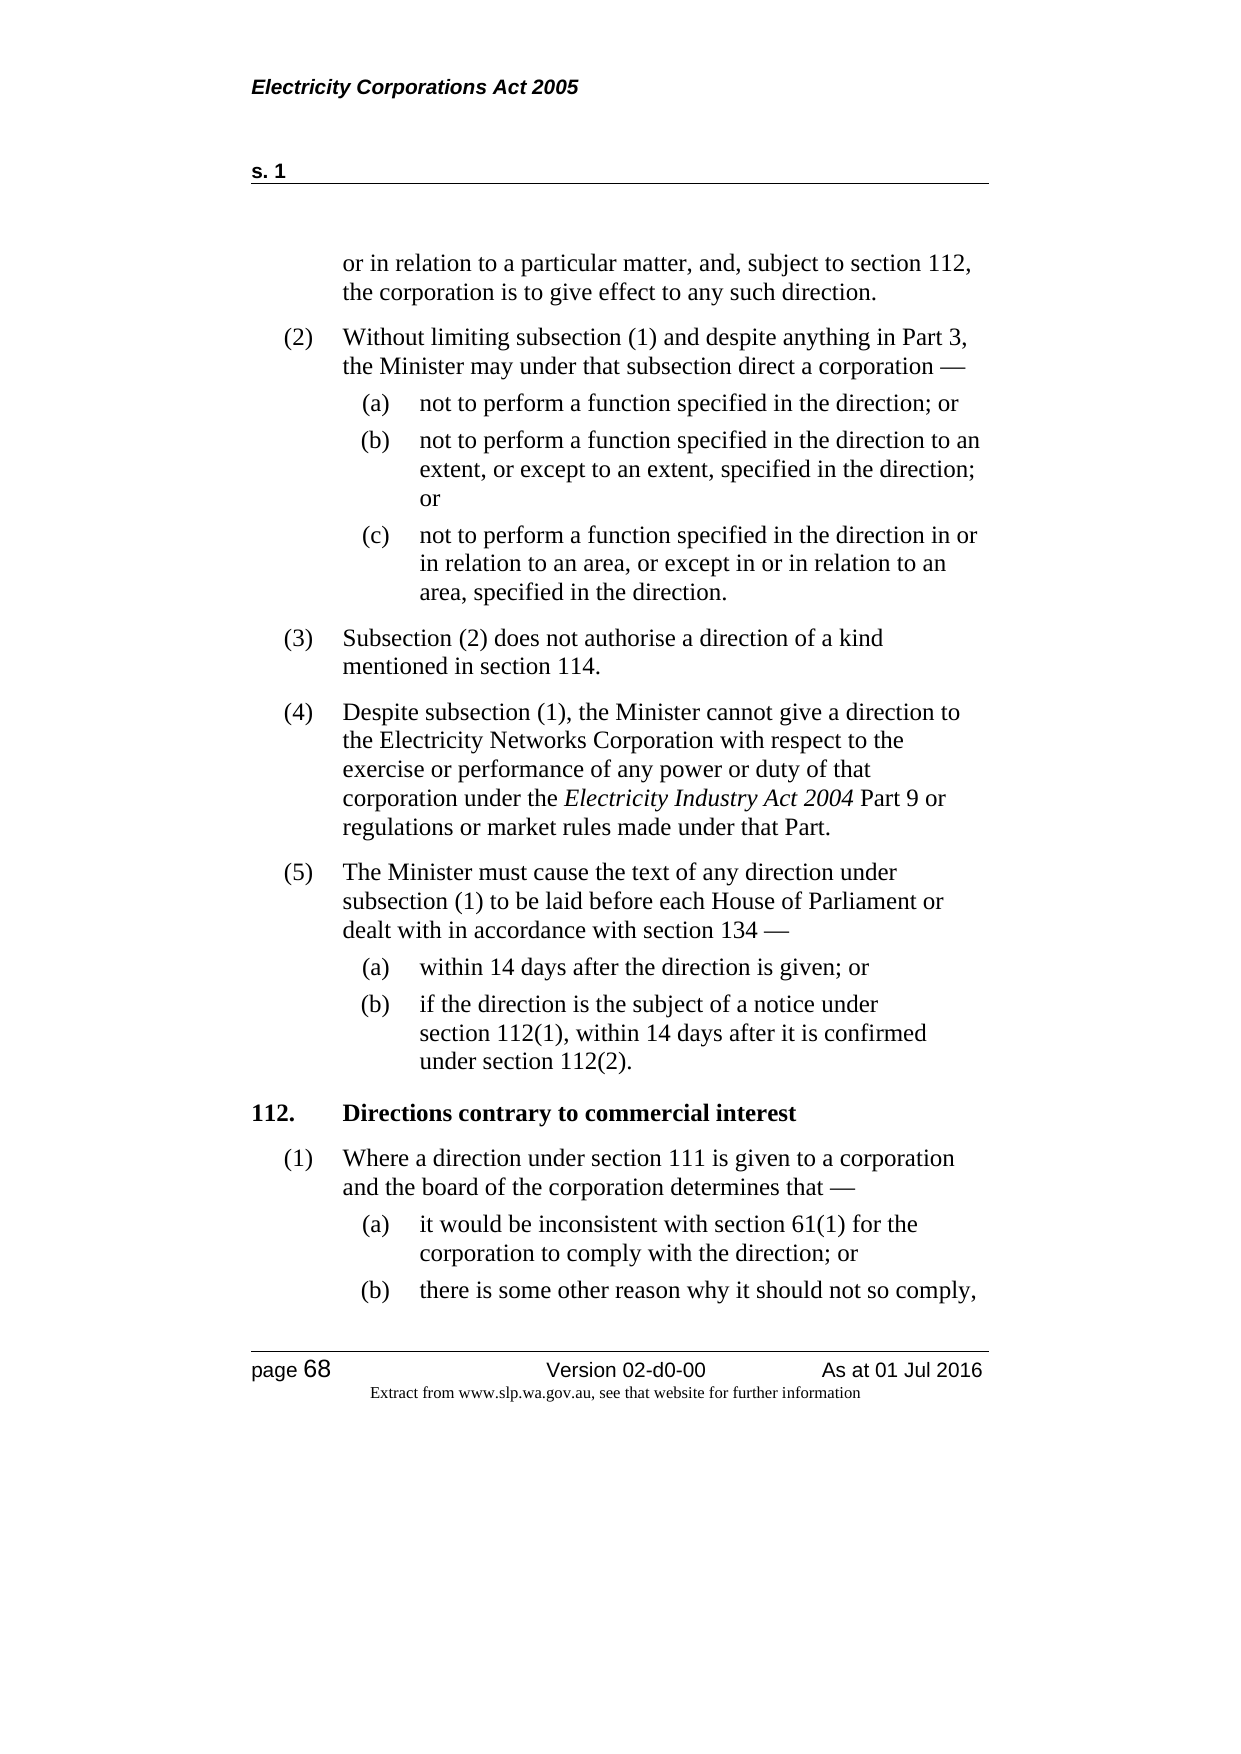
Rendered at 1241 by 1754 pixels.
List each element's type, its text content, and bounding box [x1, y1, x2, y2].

text (1) Where a direction under section 111 is given to a corporation and the board of the corporation determines that — [251, 1143, 989, 1201]
text (b) there is some other reason why it should not so comply, [251, 1275, 989, 1304]
text (a) within 14 days after the direction is given; or [251, 952, 989, 981]
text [251, 248, 989, 306]
text (3) Subsection (2) does not authorise a direction of a kind mentioned in section 114. [251, 623, 989, 680]
text (5) The Minister must cause the text of any direction under subsection (1) to be laid before each House of Parliament or dealt with in accordance with section 134 — [251, 857, 989, 943]
text (b) not to perform a function specified in the direction to an extent, or except to an extent, specified in the direction; or [251, 425, 989, 511]
text (c) not to perform a function specified in the direction in or in relation to an area, or except in or in relation to an area, specified in the direction. [251, 520, 989, 606]
subtitle 112. Directions contrary to commercial interest [251, 1098, 989, 1127]
text (b) if the direction is the subject of a notice under section 112(1), within 14 days after it is confirmed under section 112(2). [251, 989, 989, 1075]
text (2) Without limiting subsection (1) and despite anything in Part 3, the Minister may under that subsection direct a corporation — [251, 322, 989, 380]
text (a) not to perform a function specified in the direction; or [251, 388, 989, 417]
text (a) it would be inconsistent with section 61(1) for the corporation to comply with the direction; or [251, 1209, 989, 1267]
text (4) Despite subsection (1), the Minister cannot give a direction to the Electricity Networks Corporation with respect to the exercise or performance of any power or duty of that corporation under the Electricity Industry Act 2004 Part 9 or regulations or market rules made under that Part. [251, 697, 989, 841]
